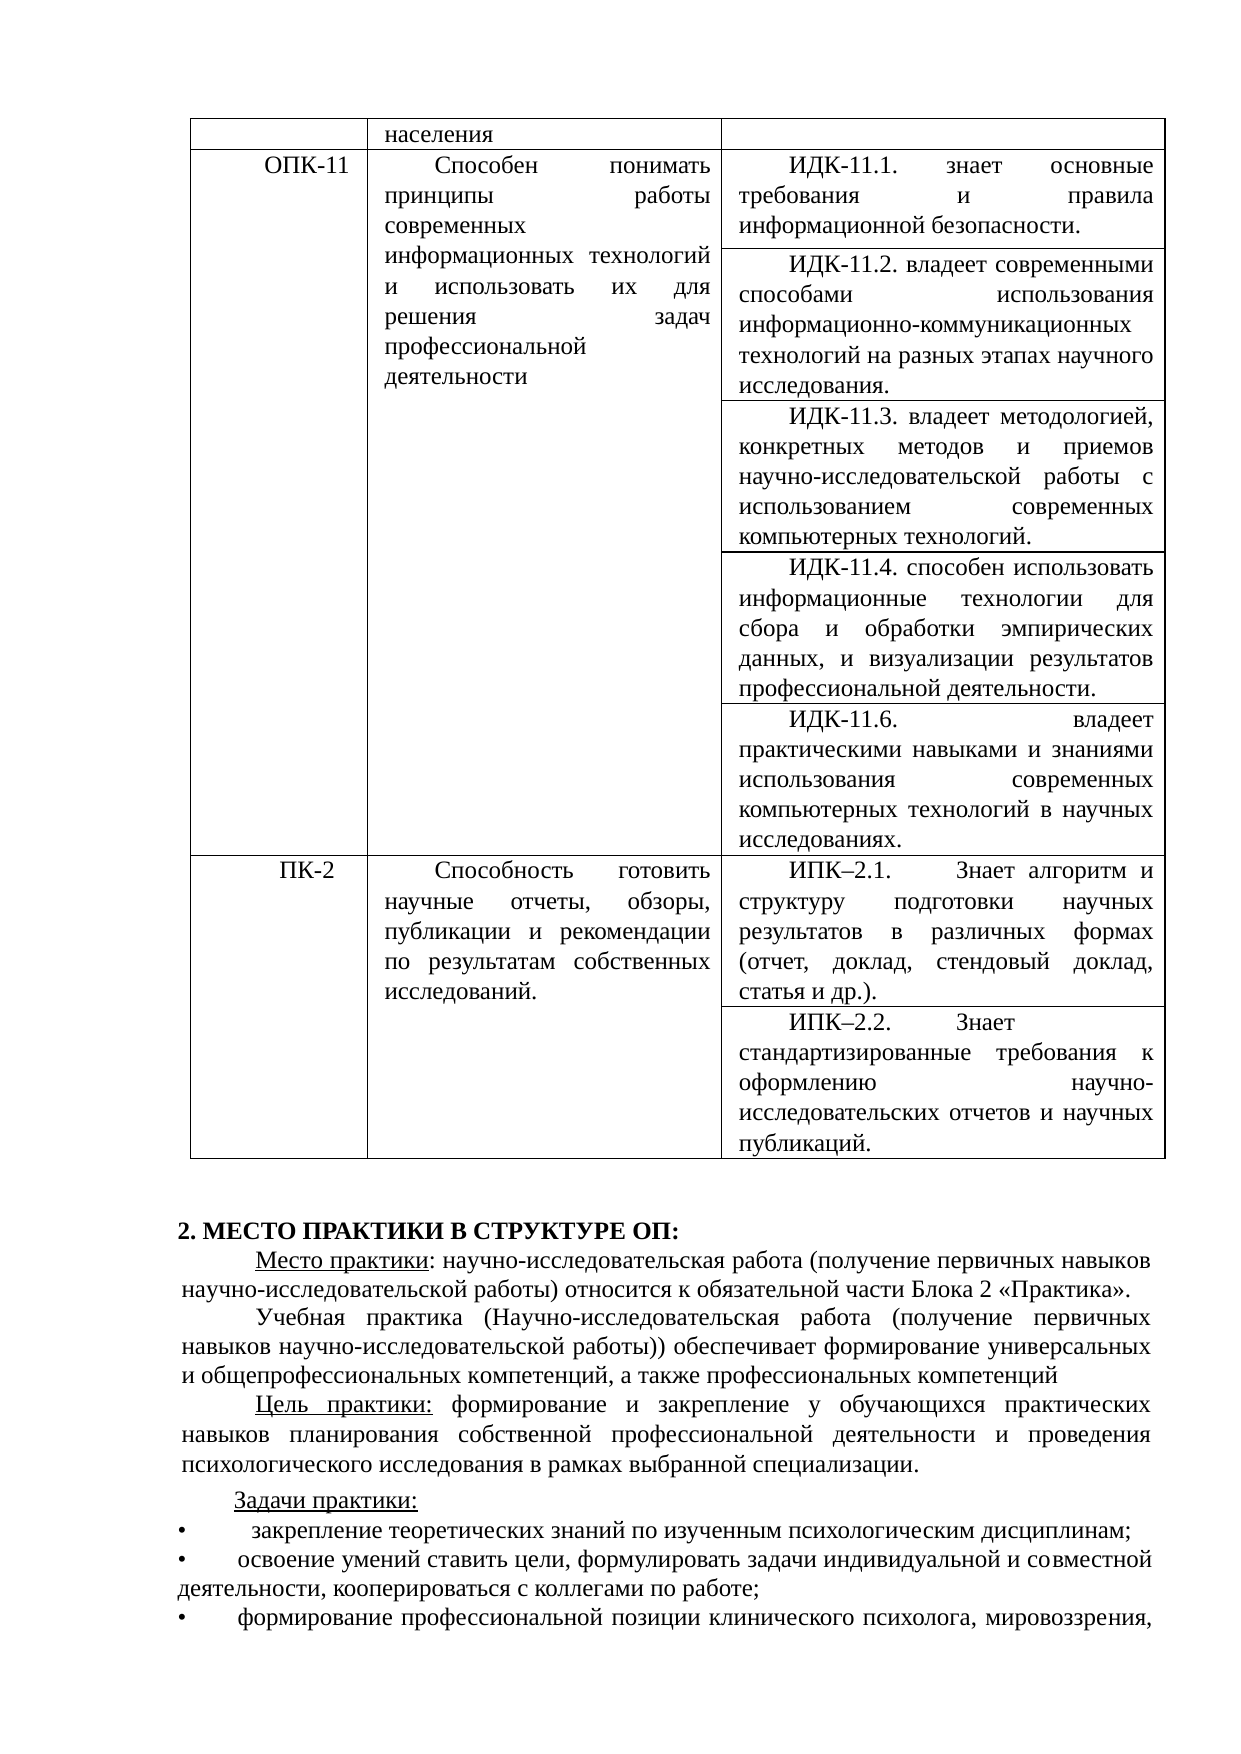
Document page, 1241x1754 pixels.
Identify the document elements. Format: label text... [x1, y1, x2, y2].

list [177, 1602, 1152, 1630]
table_cell ИДК-11.4. способен использовать информационные технологии для сбора и обработки эмпирических данных, и визуализации результатов профессиональной деятельности. [722, 553, 1164, 703]
table_cell Способность готовить научные отчеты, обзоры, публикации и рекомендации по результатам собственных исследований. [368, 856, 721, 1158]
list освоение умений ставить цели, формулировать задачи индивидуальной и совместной деятельности, кооперироваться с коллегами по работе; [177, 1544, 1152, 1602]
table_cell ПК-2 [191, 856, 367, 1158]
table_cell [722, 119, 1164, 149]
text Место практики: научно-исследовательская работа (получение первичных навыков научно-исследовательской работы) относится к обязательной части Блока 2 «Практика». [181, 1245, 1152, 1302]
table_cell Способен понимать принципы работы современных информационных технологий и использовать их для решения задач профессиональной деятельности [368, 150, 721, 854]
table_cell ИДК-11.1. знает основные требования и правила информационной безопасности. [722, 150, 1164, 248]
table_cell ИПК‒2.2. Знает стандартизированные требования к оформлению научно-исследовательских отчетов и научных публикаций. [722, 1007, 1164, 1158]
text Цель практики: формирование и закрепление у обучающихся практических навыков планирования собственной профессиональной деятельности и проведения психологического исследования в рамках выбранной специализации. [181, 1389, 1152, 1478]
text 2. Место ПРАКТИКИ в структуре ОП: [177, 1216, 1152, 1245]
text Учебная практика (Научно-исследовательская работа (получение первичных навыков научно-исследовательской работы)) обеспечивает формирование универсальных и общепрофессиональных компетенций, а также профессиональных компетенций [181, 1302, 1152, 1389]
table_cell ИДК-11.2. владеет современными способами использования информационно-коммуникационных технологий на разных этапах научного исследования. [722, 249, 1164, 400]
list закрепление теоретических знаний по изученным психологическим дисциплинам; [177, 1515, 1152, 1544]
text Задачи практики: [178, 1485, 1152, 1514]
table_cell ИДК-11.3. владеет методологией, конкретных методов и приемов научно-исследовательской работы с использованием современных компьютерных технологий. [722, 401, 1164, 551]
table_cell ИПК‒2.1. Знает алгоритм и структуру подготовки научных результатов в различных формах (отчет, доклад, стендовый доклад, статья и др.). [722, 856, 1164, 1006]
table_cell ИДК-11.6. владеет практическими навыками и знаниями использования современных компьютерных технологий в научных исследованиях. [722, 704, 1164, 854]
table_cell ОПК-11 [191, 150, 367, 854]
